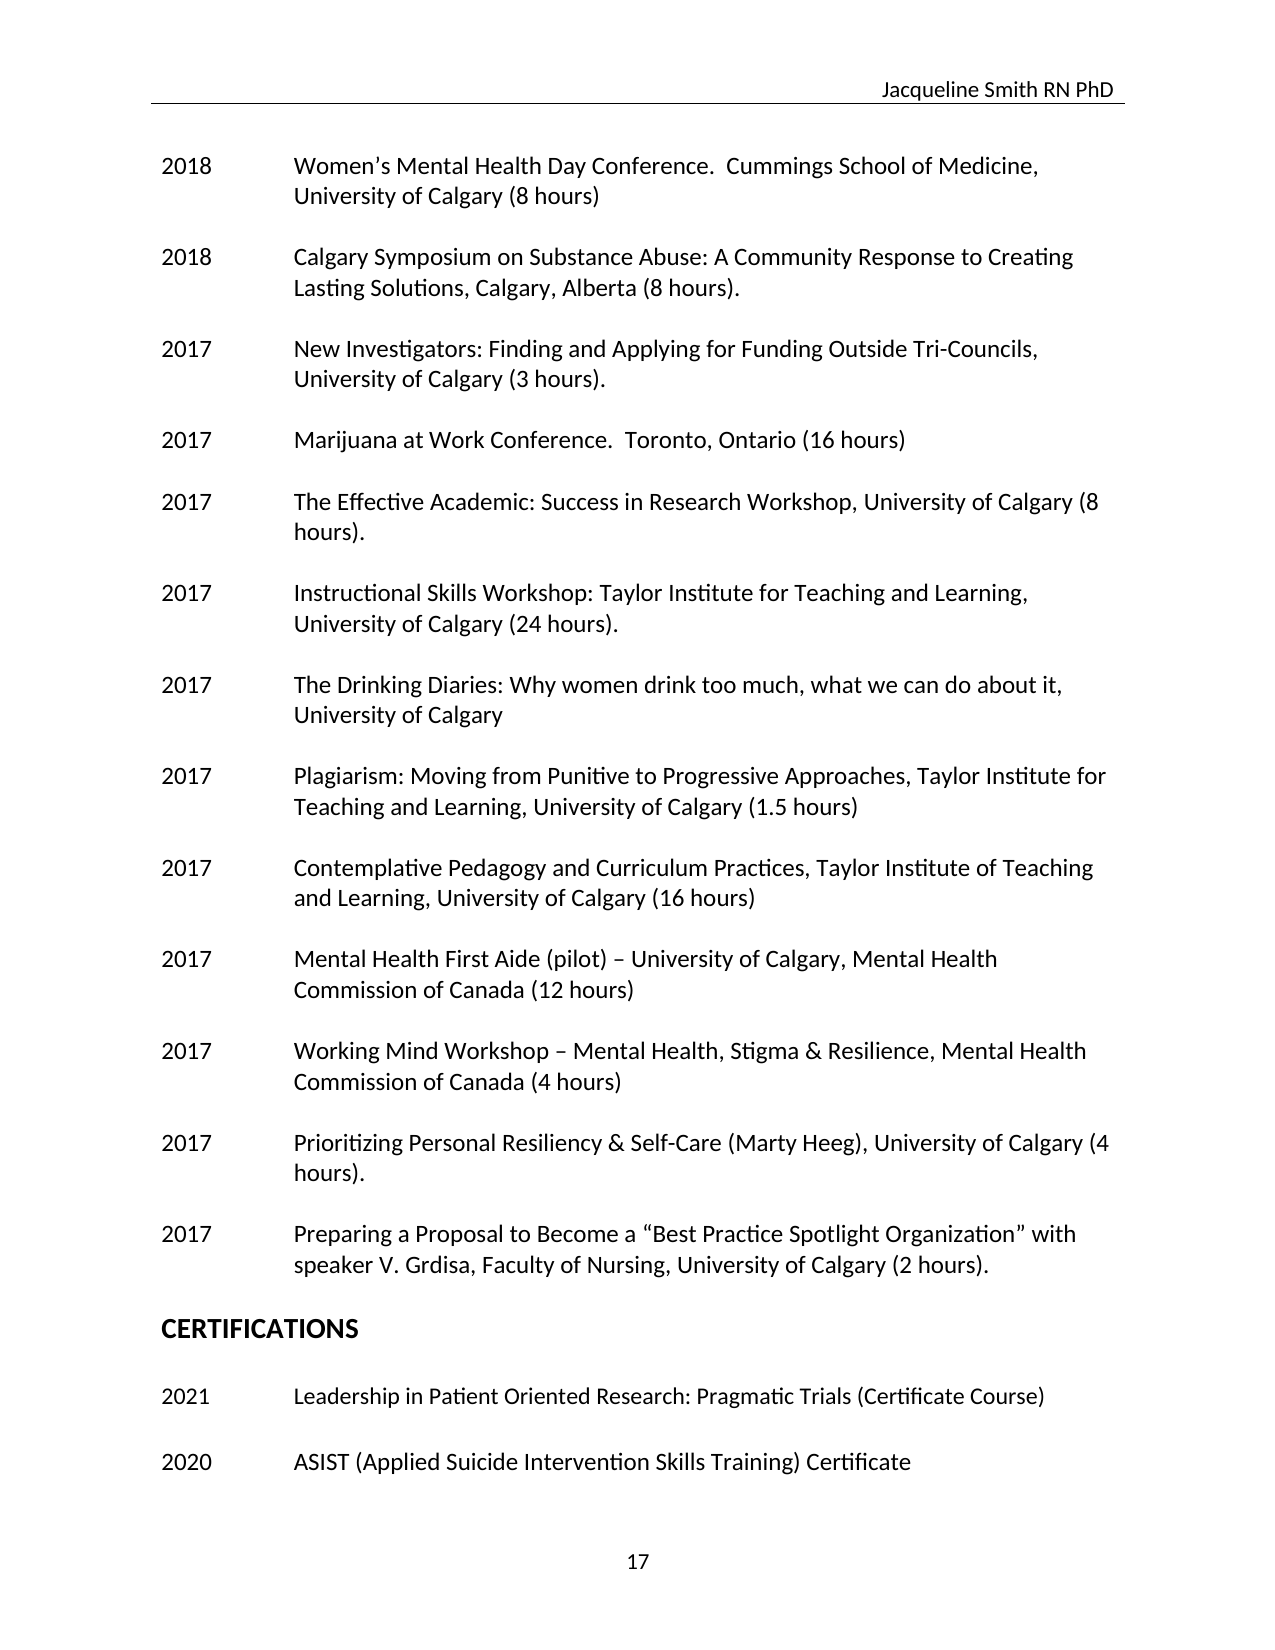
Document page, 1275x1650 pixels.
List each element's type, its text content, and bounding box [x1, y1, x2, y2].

table_cell 2017 [150, 486, 282, 577]
table_cell 2017 [150, 852, 282, 943]
table_cell 2017 [150, 1035, 282, 1127]
table_cell Contemplative Pedagogy and Curriculum Practices, Taylor Institute of Teaching and Learning, University of Calgary (16 hours) [282, 852, 1124, 943]
table_cell The Effective Academic: Success in Research Workshop, University of Calgary (8 hours). [282, 486, 1124, 577]
table_cell 2017 [150, 425, 282, 486]
table_cell 2020 [150, 1446, 282, 1476]
table_cell 2017 [150, 333, 282, 425]
table_cell New Investigators: Finding and Applying for Funding Outside Tri-Councils, University of Calgary (3 hours). [282, 333, 1124, 425]
table_cell Preparing a Proposal to Become a “Best Practice Spotlight Organization” with speaker V. Grdisa, Faculty of Nursing, University of Calgary (2 hours). [282, 1218, 1124, 1310]
table_cell The Drinking Diaries: Why women drink too much, what we can do about it, University of Calgary [282, 669, 1124, 760]
table_cell 2017 [150, 944, 282, 1035]
table_cell 2018 [150, 242, 282, 333]
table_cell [282, 1446, 1124, 1476]
table_cell Working Mind Workshop – Mental Health, Stigma & Resilience, Mental Health Commission of Canada (4 hours) [282, 1035, 1124, 1127]
table_cell 2017 [150, 669, 282, 760]
table_cell Mental Health First Aide (pilot) – University of Calgary, Mental Health Commission of Canada (12 hours) [282, 944, 1124, 1035]
table_cell Calgary Symposium on Substance Abuse: A Community Response to Creating Lasting Solutions, Calgary, Alberta (8 hours). [282, 242, 1124, 333]
table_cell Instructional Skills Workshop: Taylor Institute for Teaching and Learning, University of Calgary (24 hours). [282, 577, 1124, 669]
table_cell 2017 [150, 577, 282, 669]
table_cell Marijuana at Work Conference. Toronto, Ontario (16 hours) [282, 425, 1124, 486]
table_cell 2017 [150, 760, 282, 852]
table_cell Plagiarism: Moving from Punitive to Progressive Approaches, Taylor Institute for Teaching and Learning, University of Calgary (1.5 hours) [282, 760, 1124, 852]
table_cell 2017 [150, 1127, 282, 1218]
table_cell Prioritizing Personal Resiliency & Self-Care (Marty Heeg), University of Calgary (4 hours). [282, 1127, 1124, 1218]
table_cell 2018 [150, 150, 282, 242]
table_cell CERTIFICATIONS [150, 1310, 1124, 1381]
table_cell 2017 [150, 1218, 282, 1310]
table_cell 2021 [150, 1381, 282, 1446]
table_cell Women’s Mental Health Day Conference. Cummings School of Medicine, University of Calgary (8 hours) [282, 150, 1124, 242]
table_cell Leadership in Patient Oriented Research: Pragmatic Trials (Certificate Course) [282, 1381, 1124, 1446]
